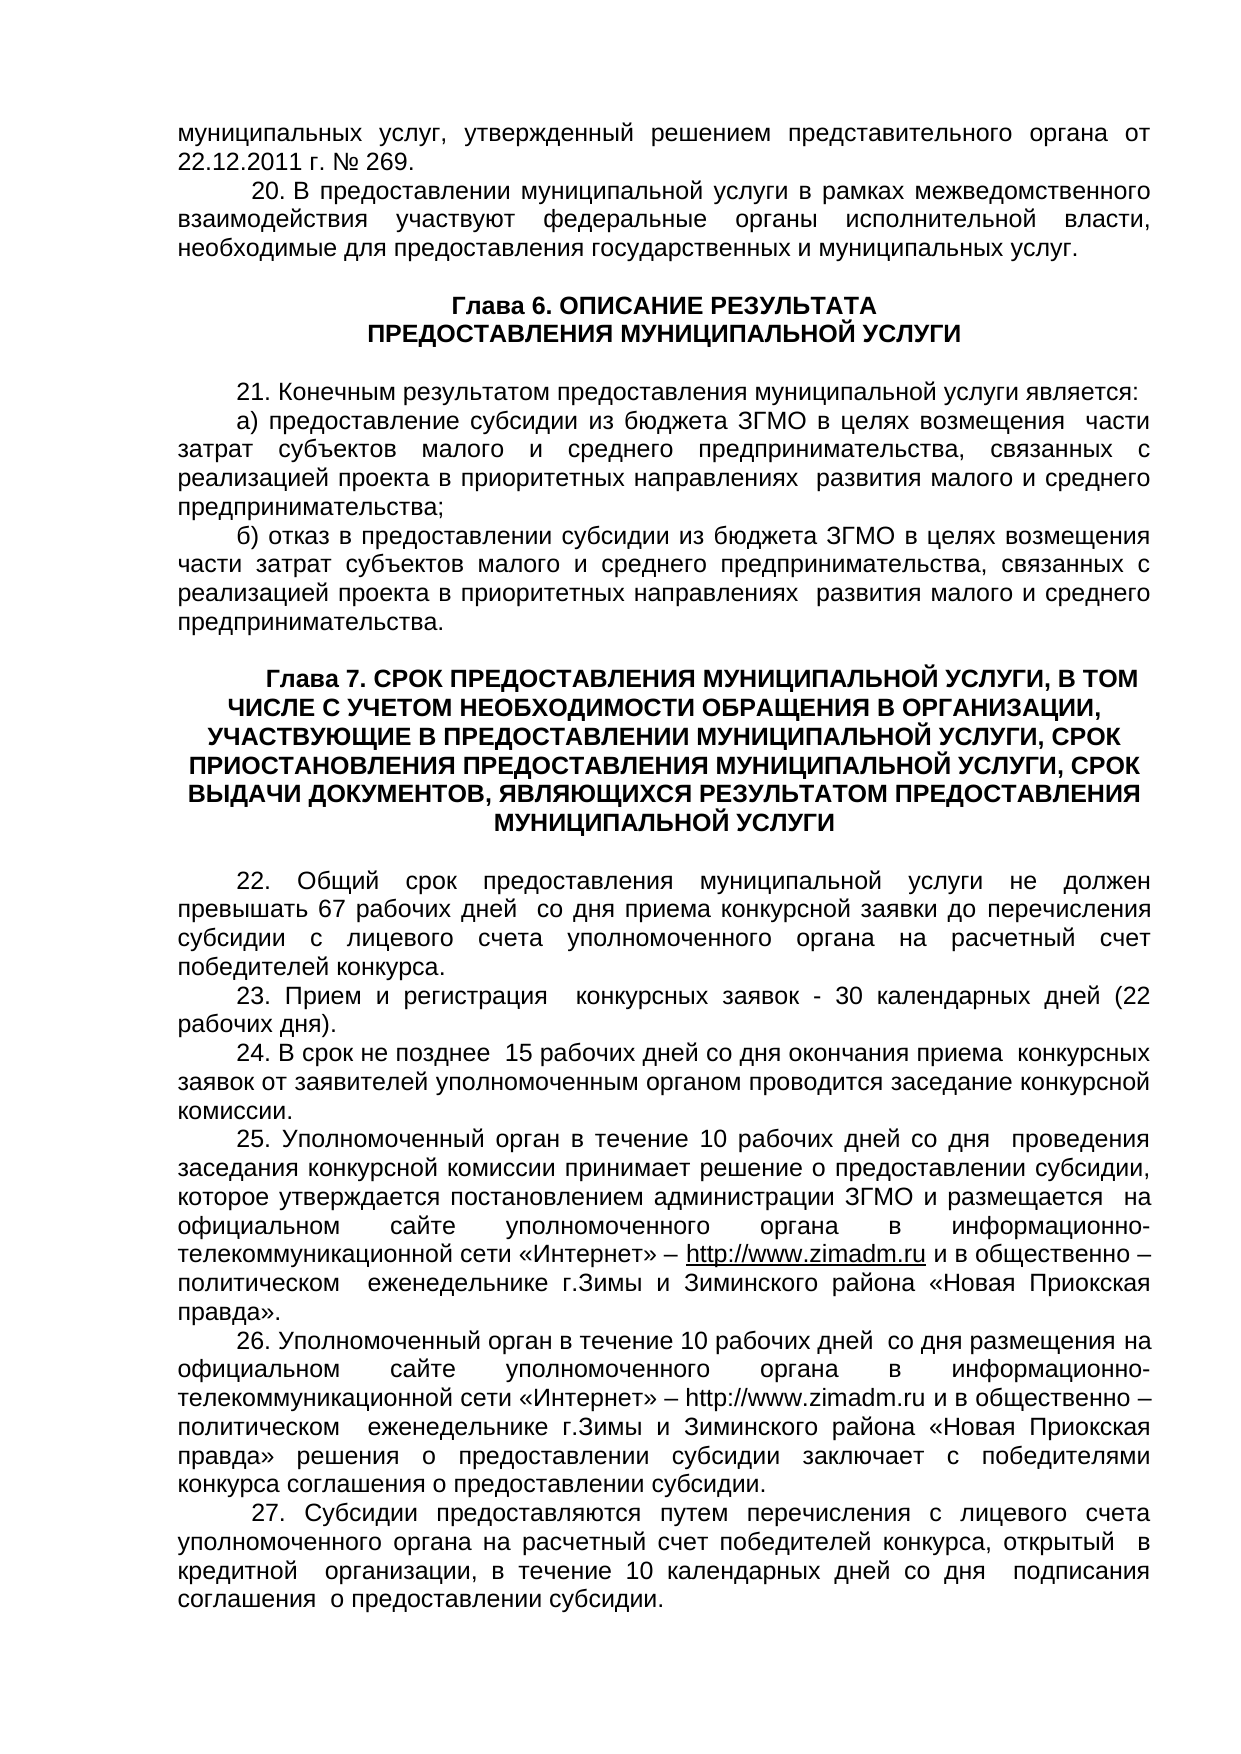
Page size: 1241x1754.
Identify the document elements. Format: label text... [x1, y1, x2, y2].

text 23. Прием и регистрация конкурсных заявок - 30 календарных дней (22 рабочих дня). [177, 981, 1152, 1038]
text Глава 6. ОПИСАНИЕ РЕЗУЛЬТАТА [177, 291, 1152, 319]
text а) предоставление субсидии из бюджета ЗГМО в целях возмещения части затрат субъектов малого и среднего предпринимательства, связанных с реализацией проекта в приоритетных направлениях развития малого и среднего предпринимательства; [177, 406, 1152, 521]
text б) отказ в предоставлении субсидии из бюджета ЗГМО в целях возмещения части затрат субъектов малого и среднего предпринимательства, связанных с реализацией проекта в приоритетных направлениях развития малого и среднего предпринимательства. [177, 521, 1152, 636]
text 21. Конечным результатом предоставления муниципальной услуги является: [177, 377, 1152, 406]
text Глава 7. СРОК ПРЕДОСТАВЛЕНИЯ МУНИЦИПАЛЬНОЙ УСЛУГИ, В ТОМ ЧИСЛЕ С УЧЕТОМ НЕОБХОДИМОСТИ ОБРАЩЕНИЯ В ОРГАНИЗАЦИИ, УЧАСТВУЮЩИЕ В ПРЕДОСТАВЛЕНИИ МУНИЦИПАЛЬНОЙ УСЛУГИ, СРОК ПРИОСТАНОВЛЕНИЯ ПРЕДОСТАВЛЕНИЯ МУНИЦИПАЛЬНОЙ УСЛУГИ, СРОК ВЫДАЧИ ДОКУМЕНТОВ, ЯВЛЯЮЩИХСЯ РЕЗУЛЬТАТОМ ПРЕДОСТАВЛЕНИЯ МУНИЦИПАЛЬНОЙ УСЛУГИ [177, 664, 1152, 837]
text 20. В предоставлении муниципальной услуги в рамках межведомственного взаимодействия участвуют федеральные органы исполнительной власти, необходимые для предоставления государственных и муниципальных услуг. [177, 176, 1152, 262]
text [177, 118, 1152, 176]
text 26. Уполномоченный орган в течение 10 рабочих дней со дня размещения на официальном сайте уполномоченного органа в информационно-телекоммуникационной сети «Интернет» – http://www.zimadm.ru и в общественно – политическом еженедельнике г.Зимы и Зиминского района «Новая Приокская правда» решения о предоставлении субсидии заключает с победителями конкурса соглашения о предоставлении субсидии. [177, 1326, 1152, 1498]
text ПРЕДОСТАВЛЕНИЯ МУНИЦИПАЛЬНОЙ УСЛУГИ [177, 319, 1152, 348]
text 27. Субсидии предоставляются путем перечисления с лицевого счета уполномоченного органа на расчетный счет победителей конкурса, открытый в кредитной организации, в течение 10 календарных дней со дня подписания соглашения о предоставлении субсидии. [177, 1498, 1152, 1613]
text 24. В срок не позднее 15 рабочих дней со дня окончания приема конкурсных заявок от заявителей уполномоченным органом проводится заседание конкурсной комиссии. [177, 1038, 1152, 1124]
text 25. Уполномоченный орган в течение 10 рабочих дней со дня проведения заседания конкурсной комиссии принимает решение о предоставлении субсидии, которое утверждается постановлением администрации ЗГМО и размещается на официальном сайте уполномоченного органа в информационно-телекоммуникационной сети «Интернет» – http://www.zimadm.ru и в общественно – политическом еженедельнике г.Зимы и Зиминского района «Новая Приокская правда». [177, 1124, 1152, 1326]
text 22. Общий срок предоставления муниципальной услуги не должен превышать 67 рабочих дней со дня приема конкурсной заявки до перечисления субсидии с лицевого счета уполномоченного органа на расчетный счет победителей конкурса. [177, 866, 1152, 981]
